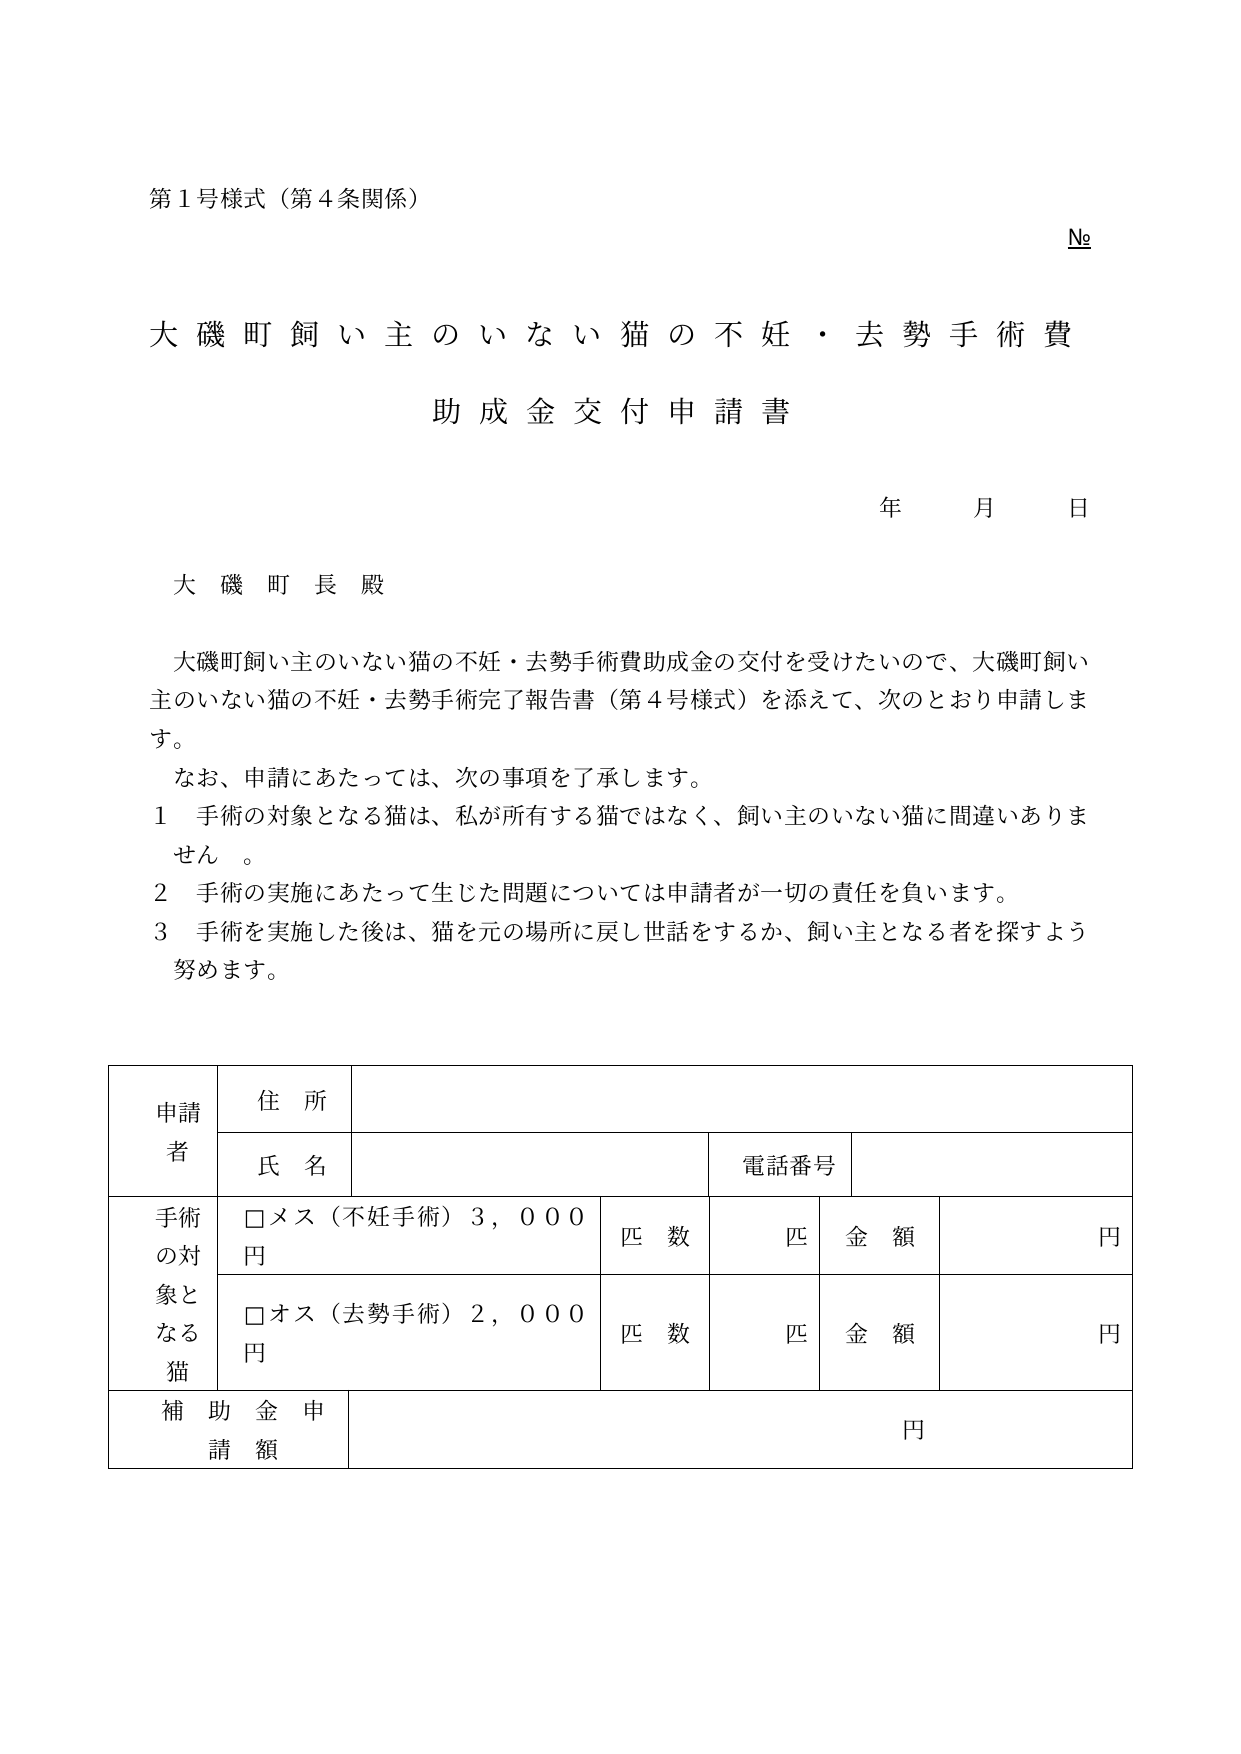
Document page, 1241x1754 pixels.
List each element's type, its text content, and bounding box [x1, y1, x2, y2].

text ２ 手術の実施にあたって生じた問題については申請者が一切の責任を負います。 [149, 872, 1091, 911]
table_cell 匹 [710, 1197, 819, 1274]
table_header [352, 1066, 1132, 1132]
table_cell 補 助 金 申 請 額 [109, 1391, 348, 1468]
text なお、申請にあたっては、次の事項を了承します。 [149, 757, 1091, 795]
text ３ 手術を実施した後は、猫を元の場所に戻し世話をするか、飼い主となる者を探すよう努めます。 [149, 911, 1091, 988]
table_cell 匹 数 [601, 1197, 709, 1274]
table_header 住 所 [218, 1066, 351, 1132]
table_cell 円 [349, 1391, 1132, 1468]
text 大磯町飼い主のいない猫の不妊・去勢手術費助成金の交付を受けたいので、大磯町飼い主のいない猫の不妊・去勢手術完了報告書（第４号様式）を添えて、次のとおり申請します。 [149, 641, 1091, 757]
text 大 磯 町 長 殿 [149, 564, 1091, 603]
table_cell 金 額 [820, 1275, 939, 1389]
text １ 手術の対象となる猫は、私が所有する猫ではなく、飼い主のいない猫に間違いありません。 [149, 795, 1091, 872]
table_cell [352, 1133, 708, 1196]
table_header 申請者 [109, 1066, 217, 1196]
table_cell [852, 1133, 1132, 1196]
table_cell 匹 [710, 1275, 819, 1389]
table_cell 円 [940, 1197, 1132, 1274]
table_cell □オス（去勢手術）２，０００円 [218, 1275, 600, 1389]
table_cell 金 額 [820, 1197, 939, 1274]
table_cell 匹 数 [601, 1275, 709, 1389]
table_cell 電話番号 [709, 1133, 851, 1196]
table_cell 手術の対象と なる猫 [109, 1197, 217, 1389]
table_cell □メス（不妊手術）３，０００円 [218, 1197, 600, 1274]
table_cell 円 [940, 1275, 1132, 1389]
text № [149, 217, 1091, 256]
table_cell 氏 名 [218, 1133, 351, 1196]
text 第１号様式（第４条関係） [149, 179, 1091, 217]
text 大磯町飼い主のいない猫の不妊・去勢手術費助成金交付申請書 [149, 294, 1091, 448]
text 年 月 日 [149, 487, 1091, 526]
